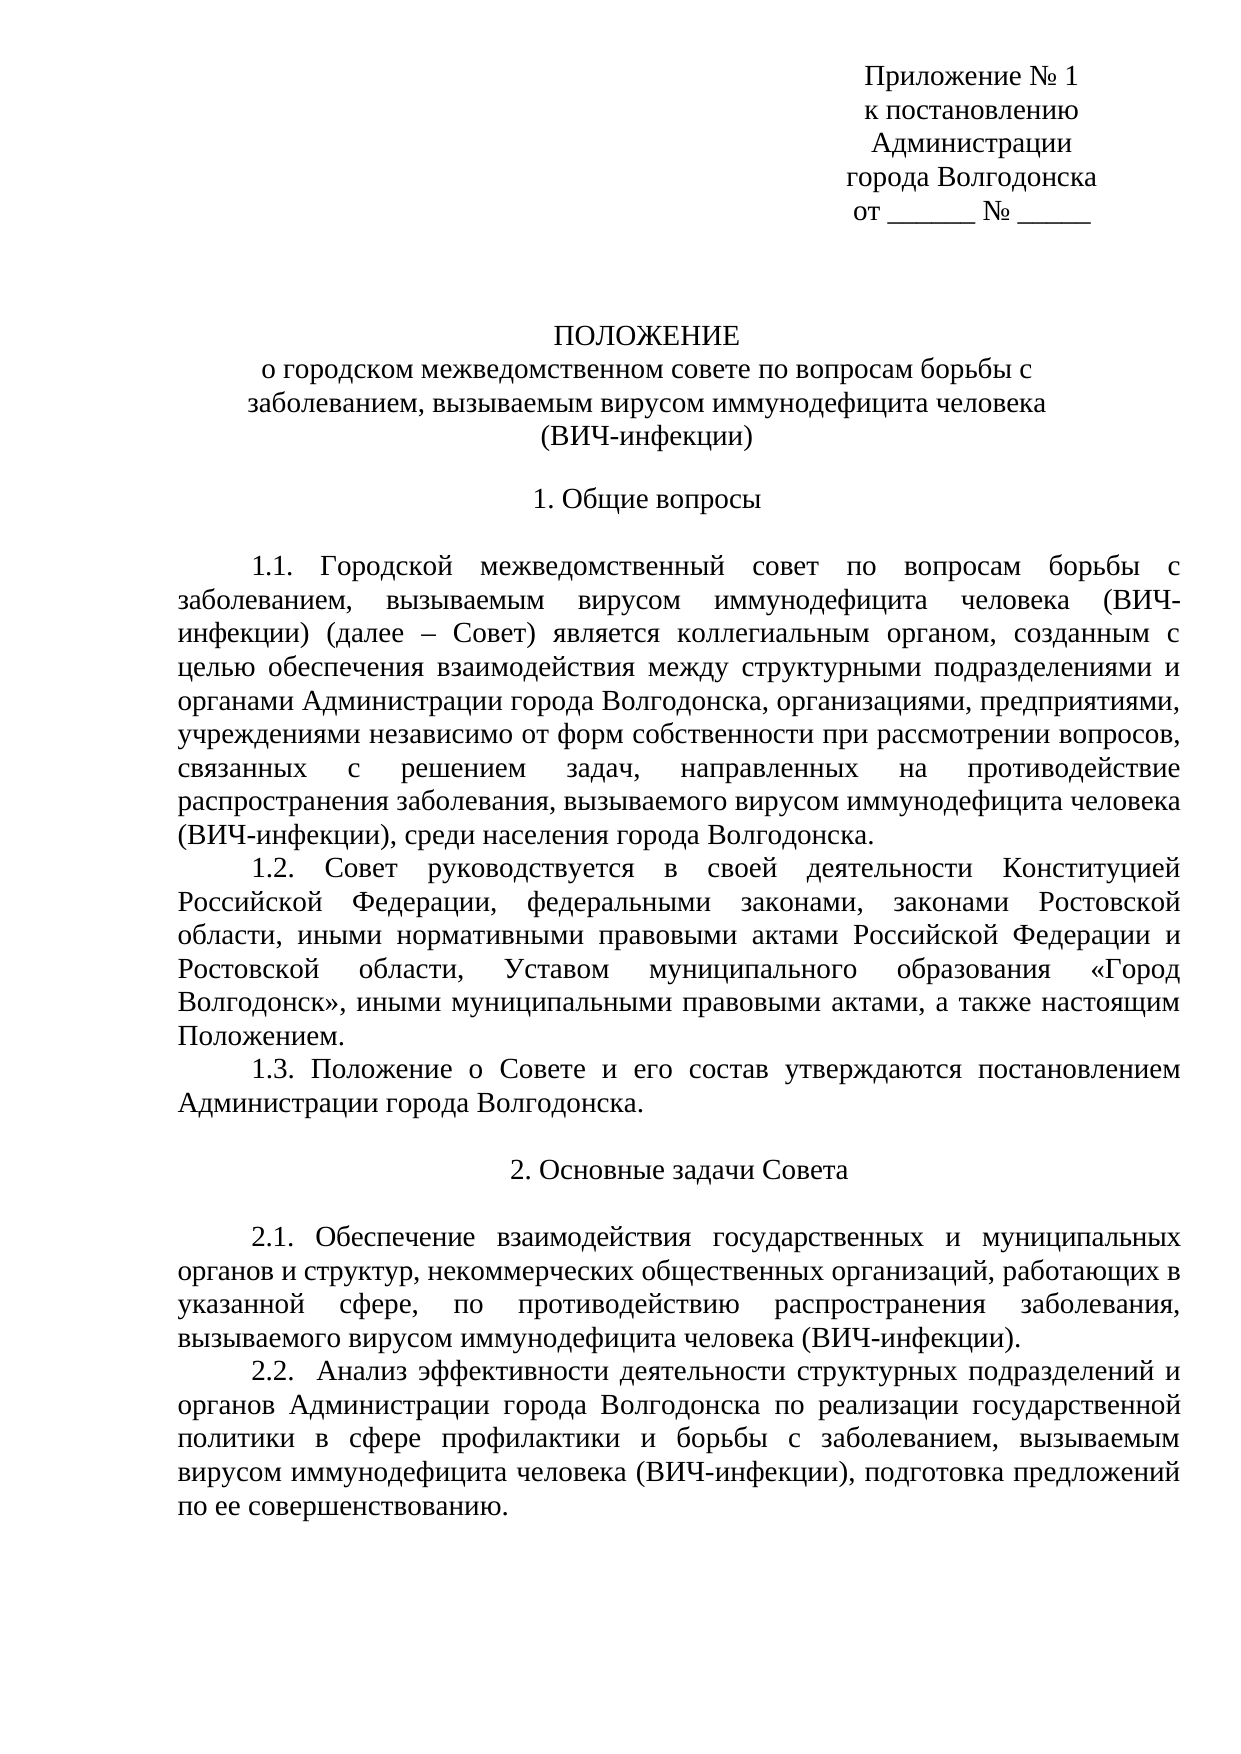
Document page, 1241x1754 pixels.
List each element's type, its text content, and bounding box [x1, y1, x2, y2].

text Администрации [762, 126, 1181, 160]
text Приложение № 1 [762, 59, 1181, 93]
text (ВИЧ-инфекции) [177, 419, 1116, 452]
text 1. Общие вопросы [177, 481, 1117, 515]
text 2.1. Обеспечение взаимодействия государственных и муниципальных органов и структур, некоммерческих общественных организаций, работающих в указанной сфере, по противодействию распространения заболевания, вызываемого вирусом иммунодефицита человека (ВИЧ-инфекции). [177, 1219, 1181, 1353]
text города Волгодонска [762, 160, 1181, 193]
text ПОЛОЖЕНИЕ [177, 318, 1116, 352]
text к постановлению [762, 93, 1181, 126]
text от ______ № _____ [762, 193, 1181, 227]
text 1.2. Совет руководствуется в своей деятельности Конституцией Российской Федерации, федеральными законами, законами Ростовской области, иными нормативными правовыми актами Российской Федерации и Ростовской области, Уставом муниципального образования «Город Волгодонск», иными муниципальными правовыми актами, а также настоящим Положением. [177, 850, 1181, 1052]
text 2. Основные задачи Совета [177, 1152, 1181, 1186]
text 1.3. Положение о Совете и его состав утверждаются постановлением Администрации города Волгодонска. [177, 1052, 1181, 1119]
text 1.1. Городской межведомственный совет по вопросам борьбы с заболеванием, вызываемым вирусом иммунодефицита человека (ВИЧ-инфекции) (далее – Совет) является коллегиальным органом, созданным с целью обеспечения взаимодействия между структурными подразделениями и органами Администрации города Волгодонска, организациями, предприятиями, учреждениями независимо от форм собственности при рассмотрении вопросов, связанных с решением задач, направленных на противодействие распространения заболевания, вызываемого вирусом иммунодефицита человека (ВИЧ-инфекции), среди населения города Волгодонска. [177, 548, 1181, 850]
text 2.2. Анализ эффективности деятельности структурных подразделений и органов Администрации города Волгодонска по реализации государственной политики в сфере профилактики и борьбы с заболеванием, вызываемым вирусом иммунодефицита человека (ВИЧ-инфекции), подготовка предложений по ее совершенствованию. [177, 1353, 1181, 1521]
text о городском межведомственном совете по вопросам борьбы с заболеванием, вызываемым вирусом иммунодефицита человека [177, 352, 1116, 419]
